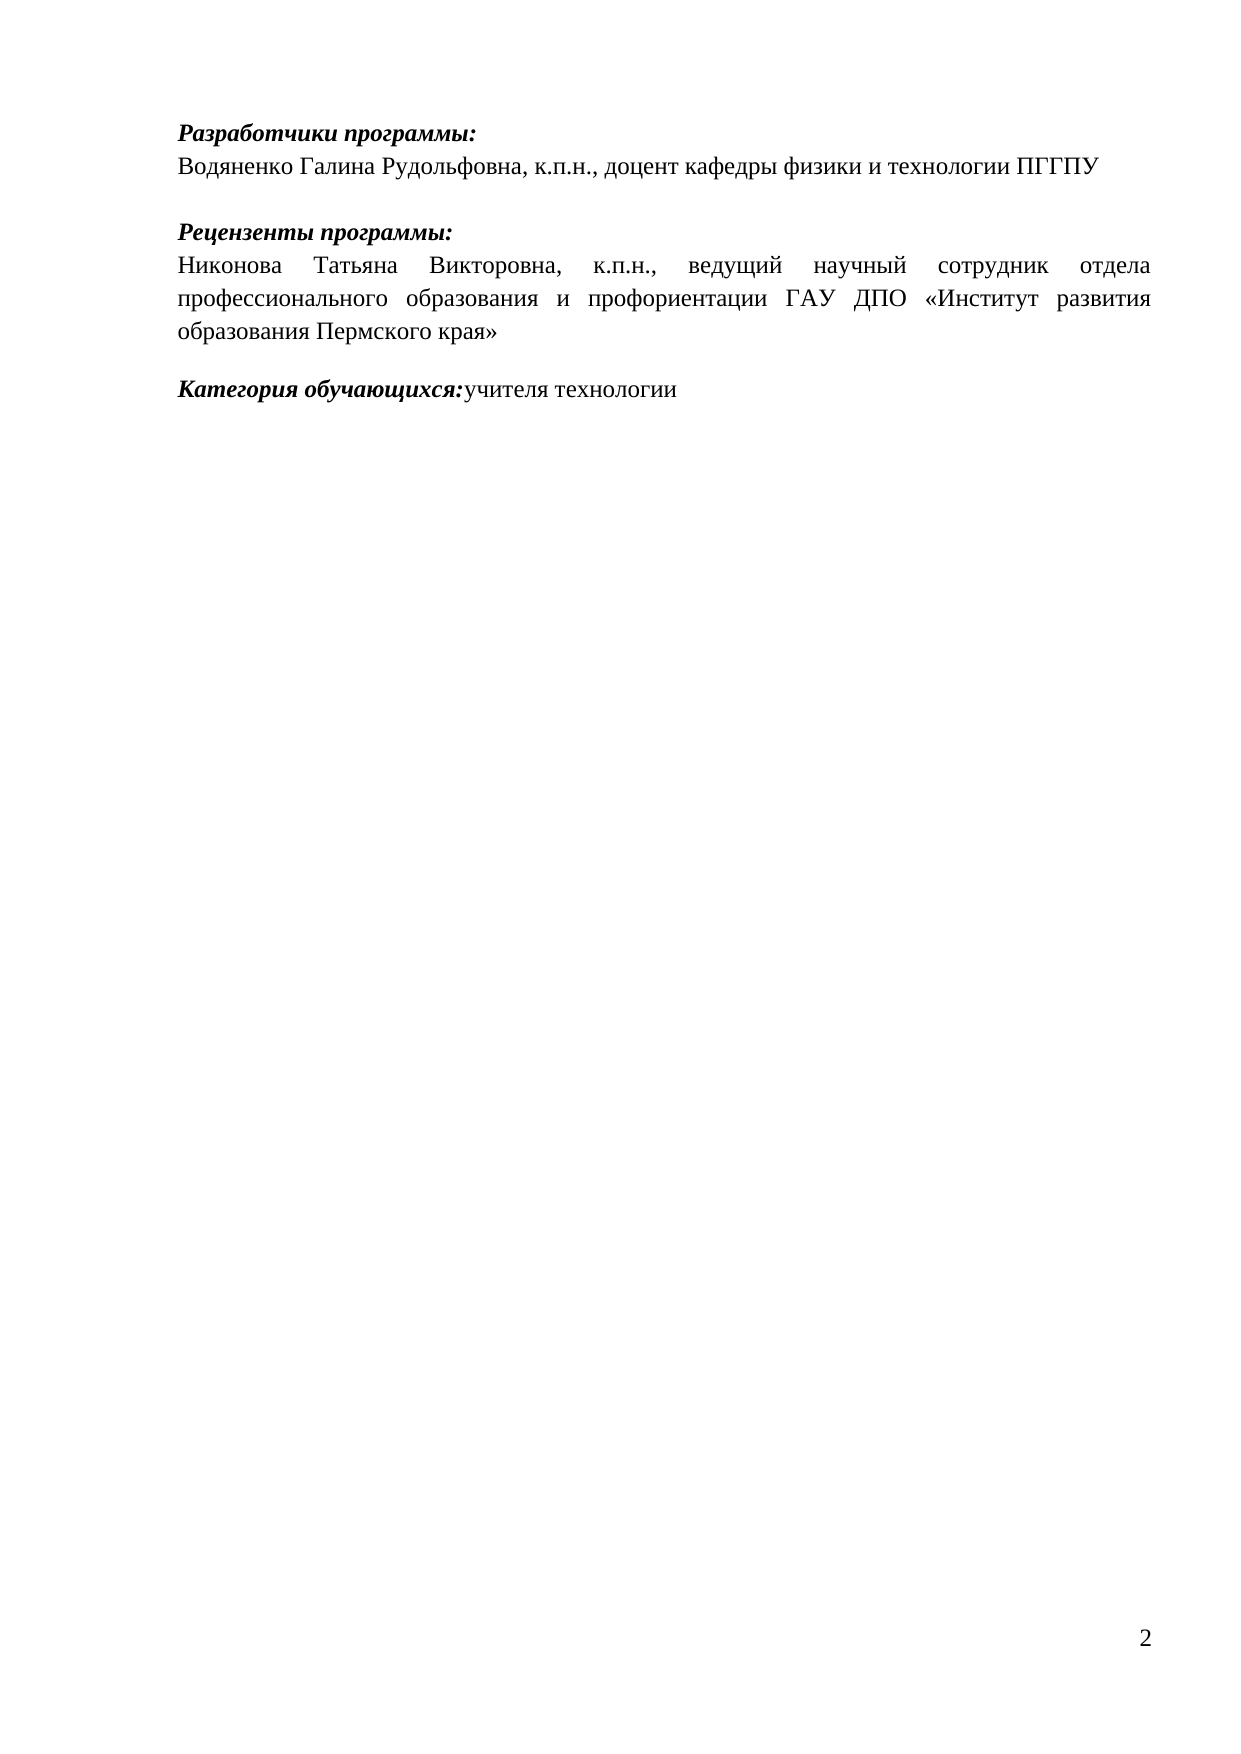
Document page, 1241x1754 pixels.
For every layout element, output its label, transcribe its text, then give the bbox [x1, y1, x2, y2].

text Водяненко Галина Рудольфовна, к.п.н., доцент кафедры физики и технологии ПГГПУ [177, 151, 1152, 180]
text Разработчики программы: [177, 118, 1152, 147]
text Никонова Татьяна Викторовна, к.п.н., ведущий научный сотрудник отдела профессионального образования и профориентации ГАУ ДПО «Институт развития образования Пермского края» [177, 250, 1152, 345]
text Категория обучающихся:учителя технологии [177, 374, 1152, 403]
text Рецензенты программы: [177, 217, 1152, 246]
